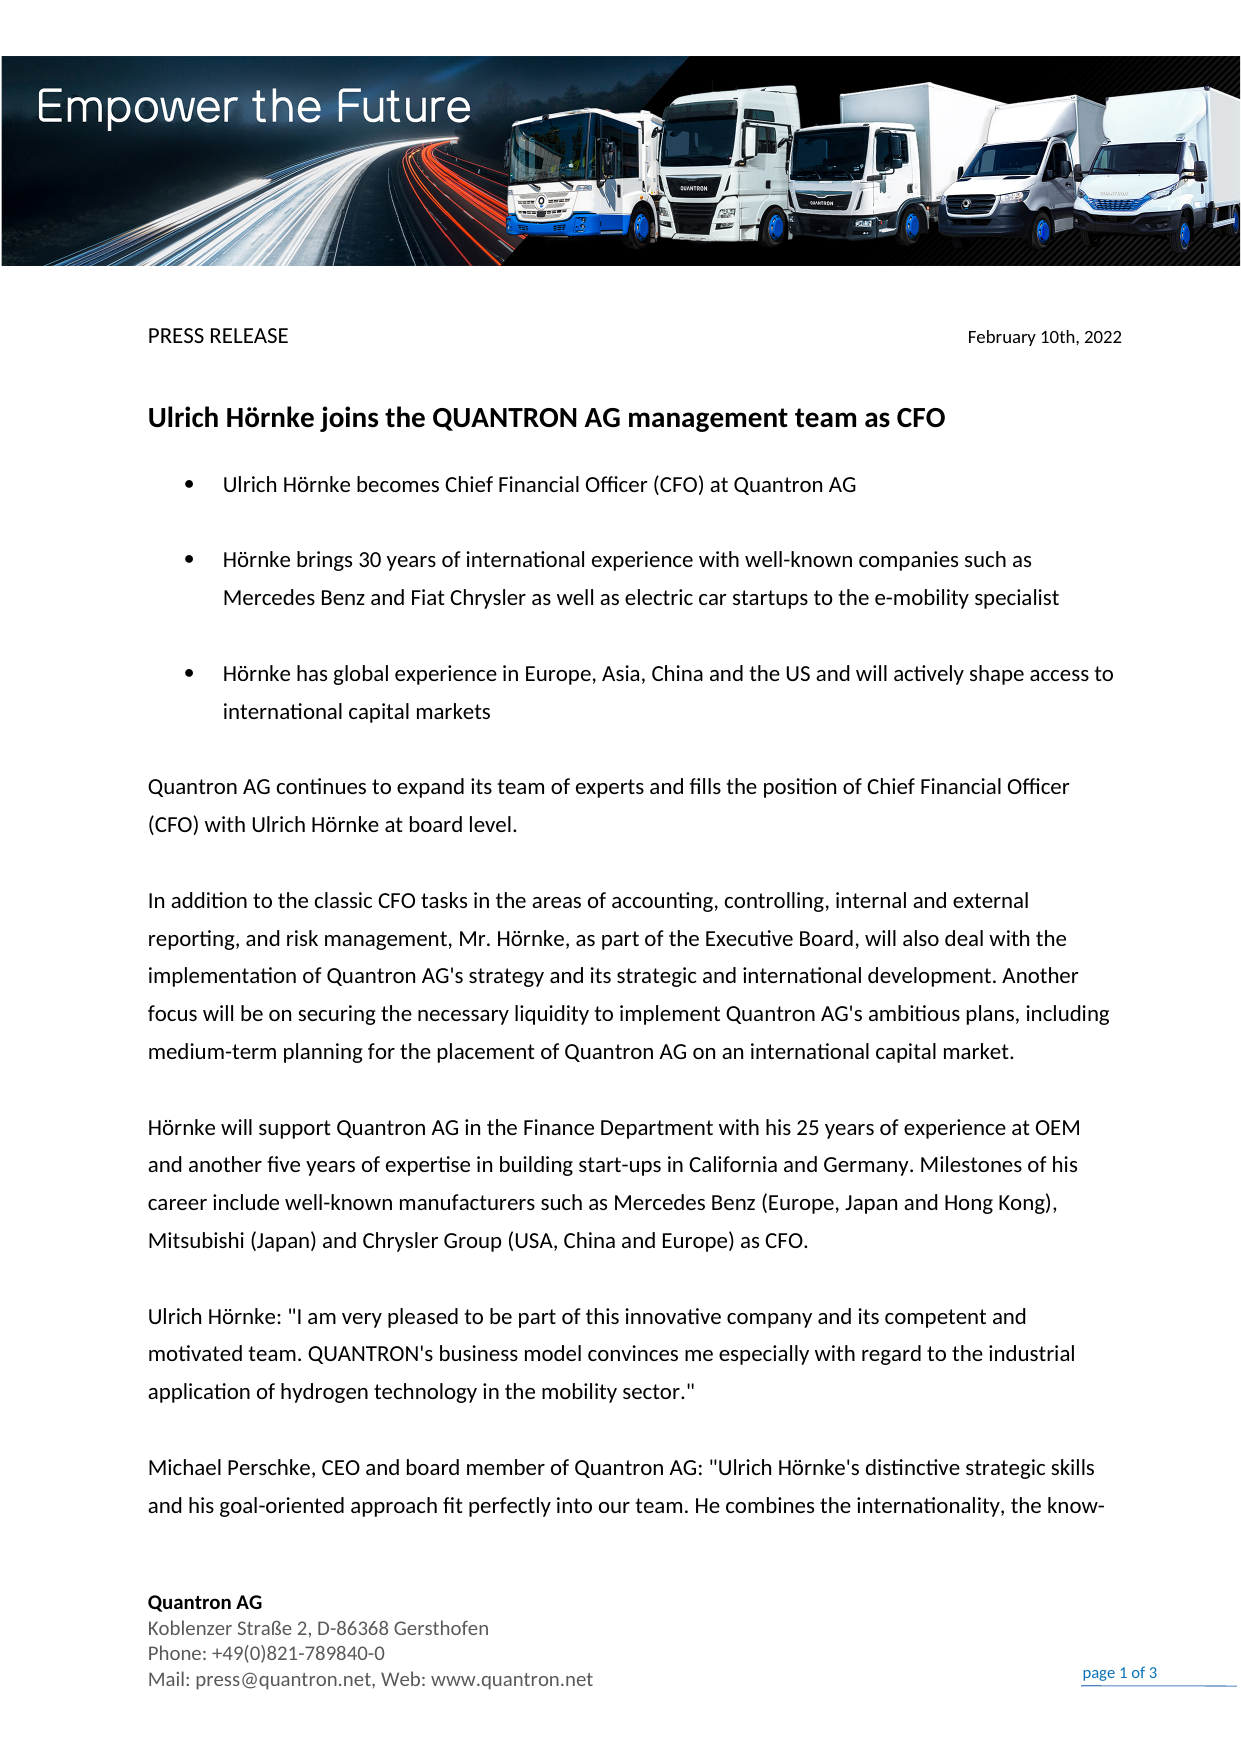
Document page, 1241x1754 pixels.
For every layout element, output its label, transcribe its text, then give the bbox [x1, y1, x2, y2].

list Hörnke brings 30 years of international experience with well-known companies such as Mercedes Benz and Fiat Chrysler as well as electric car startups to the e-mobility specialist [185, 546, 1122, 611]
text In addition to the classic CFO tasks in the areas of accounting, controlling, internal and external reporting, and risk management, Mr. Hörnke, as part of the Executive Board, will also deal with the implementation of Quantron AG's strategy and its strategic and international development. Another focus will be on securing the necessary liquidity to implement Quantron AG's ambitious plans, including medium-term planning for the placement of Quantron AG on an international capital market. [148, 886, 1122, 1065]
text PRESS RELEASE February 10th, 2022 [148, 321, 1122, 349]
text Quantron AG continues to expand its team of experts and fills the position of Chief Financial Officer (CFO) with Ulrich Hörnke at board level. [148, 772, 1122, 838]
picture [1, 56, 1241, 266]
text Ulrich Hörnke joins the QUANTRON AG management team as CFO [148, 399, 1122, 434]
list Ulrich Hörnke becomes Chief Financial Officer (CFO) at Quantron AG [185, 470, 1122, 498]
text Hörnke will support Quantron AG in the Finance Department with his 25 years of experience at OEM and another five years of expertise in building start-ups in California and Germany. Milestones of his career include well-known manufacturers such as Mercedes Benz (Europe, Japan and Hong Kong), Mitsubishi (Japan) and Chrysler Group (USA, China and Europe) as CFO. [148, 1113, 1122, 1254]
list Hörnke has global experience in Europe, Asia, China and the US and will actively shape access to international capital markets [185, 659, 1122, 725]
text Ulrich Hörnke: "I am very pleased to be part of this innovative company and its competent and motivated team. QUANTRON's business model convinces me especially with regard to the industrial application of hydrogen technology in the mobility sector." [148, 1302, 1122, 1405]
